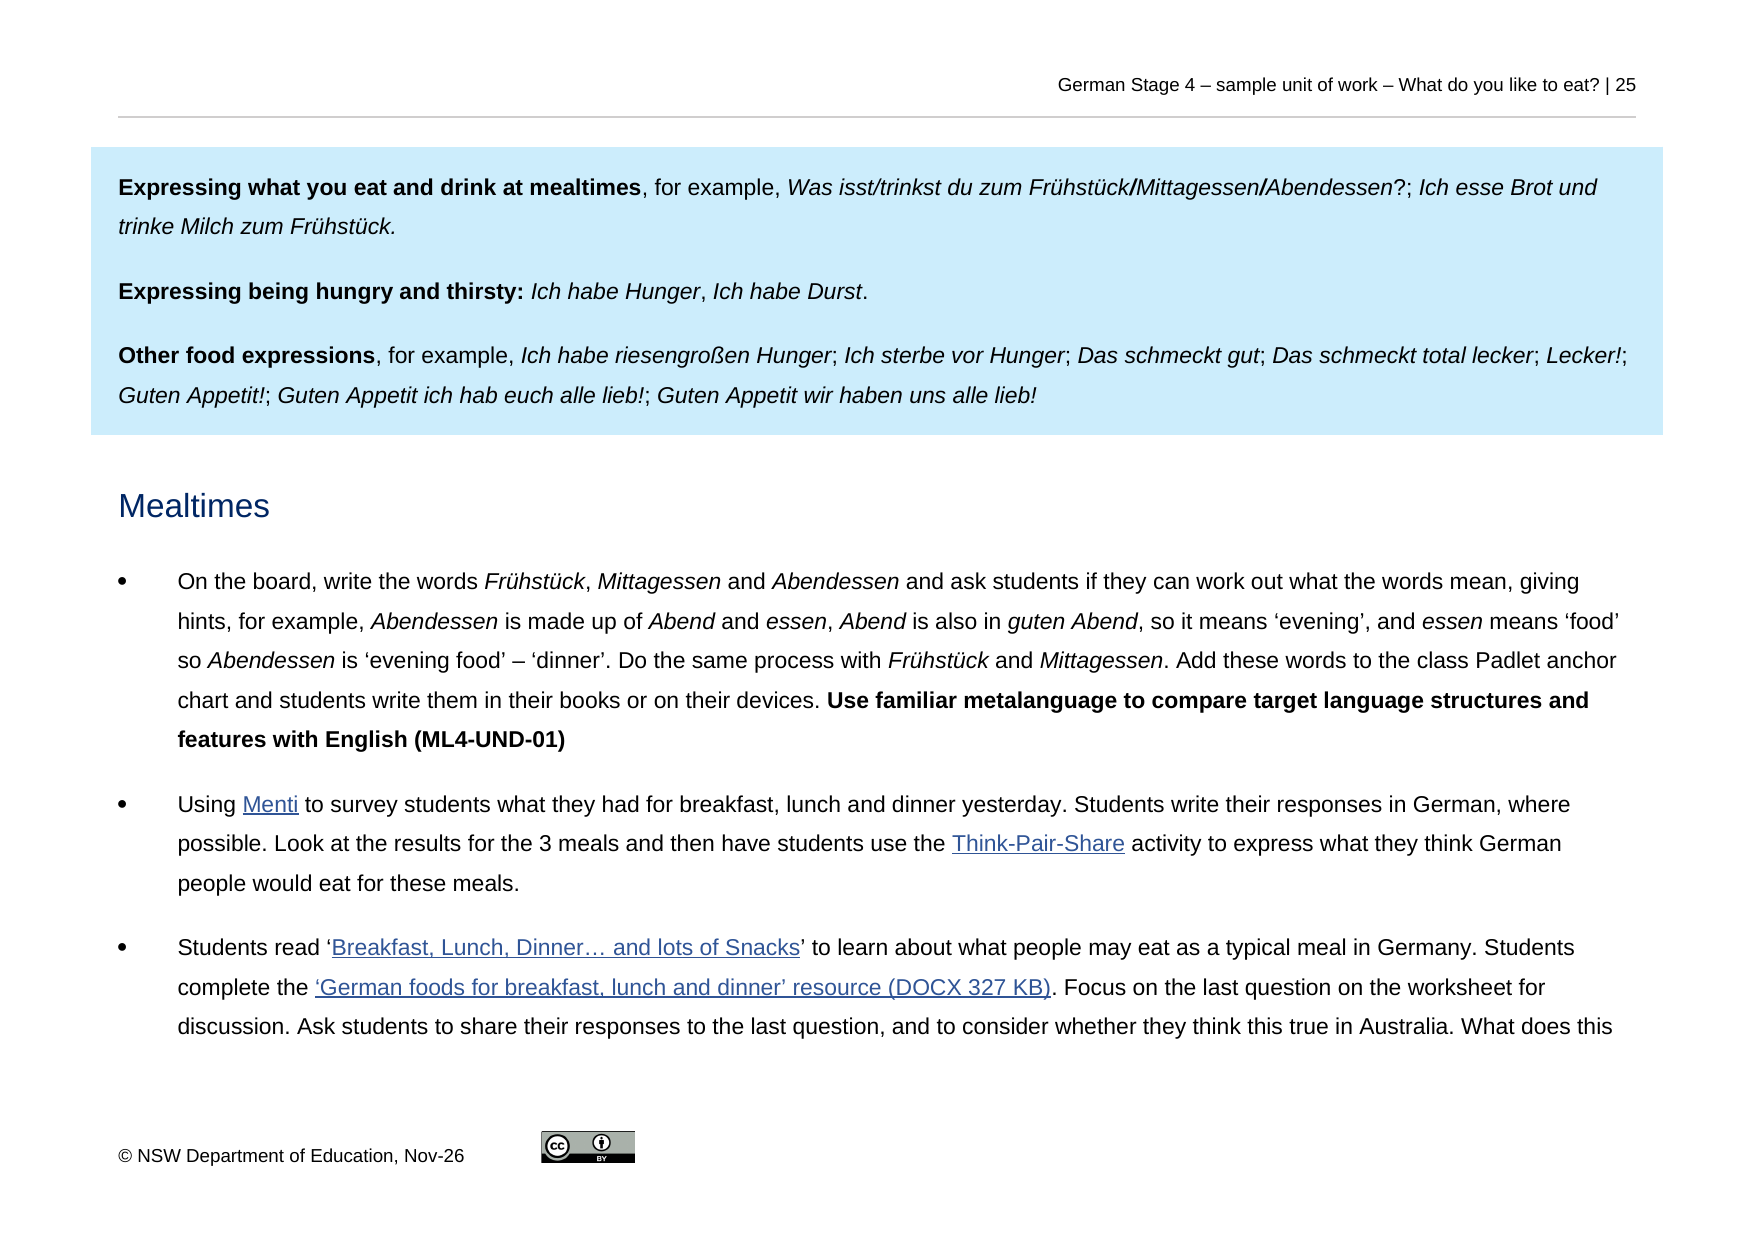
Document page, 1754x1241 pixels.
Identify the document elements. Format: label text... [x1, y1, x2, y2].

text Expressing being hungry and thirsty: Ich habe Hunger, Ich habe Durst. [97, 251, 1657, 304]
subtitle Mealtimes [118, 486, 1636, 524]
text Other food expressions, for example, Ich habe riesengroßen Hunger; Ich sterbe vor Hunger; Das schmeckt gut; Das schmeckt total lecker; Lecker!; Guten Appetit!; Guten Appetit ich hab euch alle lieb!; Guten Appetit wir haben uns alle lieb! [97, 315, 1657, 429]
list Using Menti to survey students what they had for breakfast, lunch and dinner yesterday. Students write their responses in German, where possible. Look at the results for the 3 meals and then have students use the Think-Pair-Share activity to express what they think German people would eat for these meals. [118, 791, 1636, 896]
text Expressing what you eat and drink at mealtimes, for example, Was isst/trinkst du zum Frühstück/Mittagessen/Abendessen?; Ich esse Brot und trinke Milch zum Frühstück. [97, 153, 1657, 239]
picture [541, 1131, 635, 1163]
list On the board, write the words Frühstück, Mittagessen and Abendessen and ask students if they can work out what the words mean, giving hints, for example, Abendessen is made up of Abend and essen, Abend is also in guten Abend, so it means ‘evening’, and essen means ‘food’ so Abendessen is ‘evening food’ – ‘dinner’. Do the same process with Frühstück and Mittagessen. Add these words to the class Padlet anchor chart and students write them in their books or on their devices. Use familiar metalanguage to compare target language structures and features with English (ML4-UND-01) [118, 568, 1636, 752]
